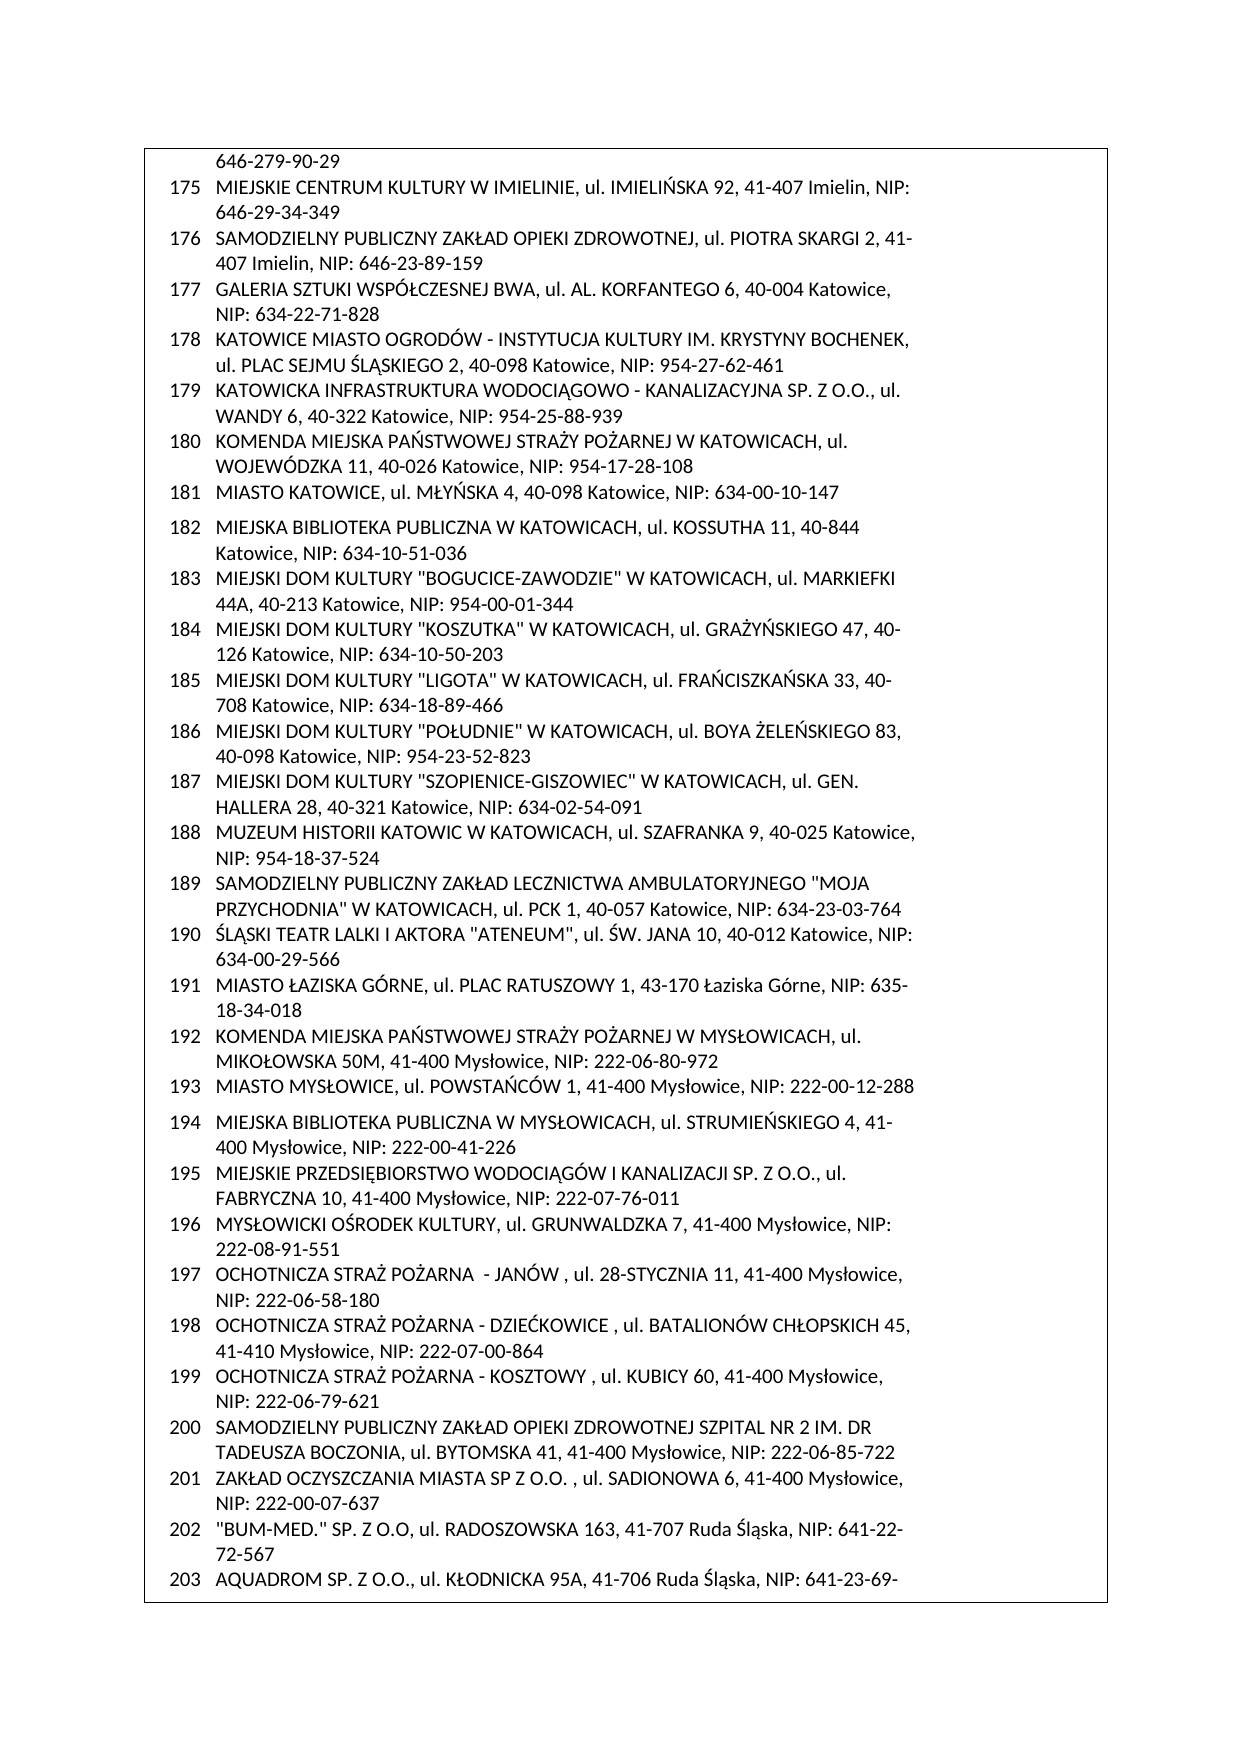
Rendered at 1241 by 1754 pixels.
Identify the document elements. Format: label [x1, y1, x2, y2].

table_header [145, 149, 1107, 1602]
